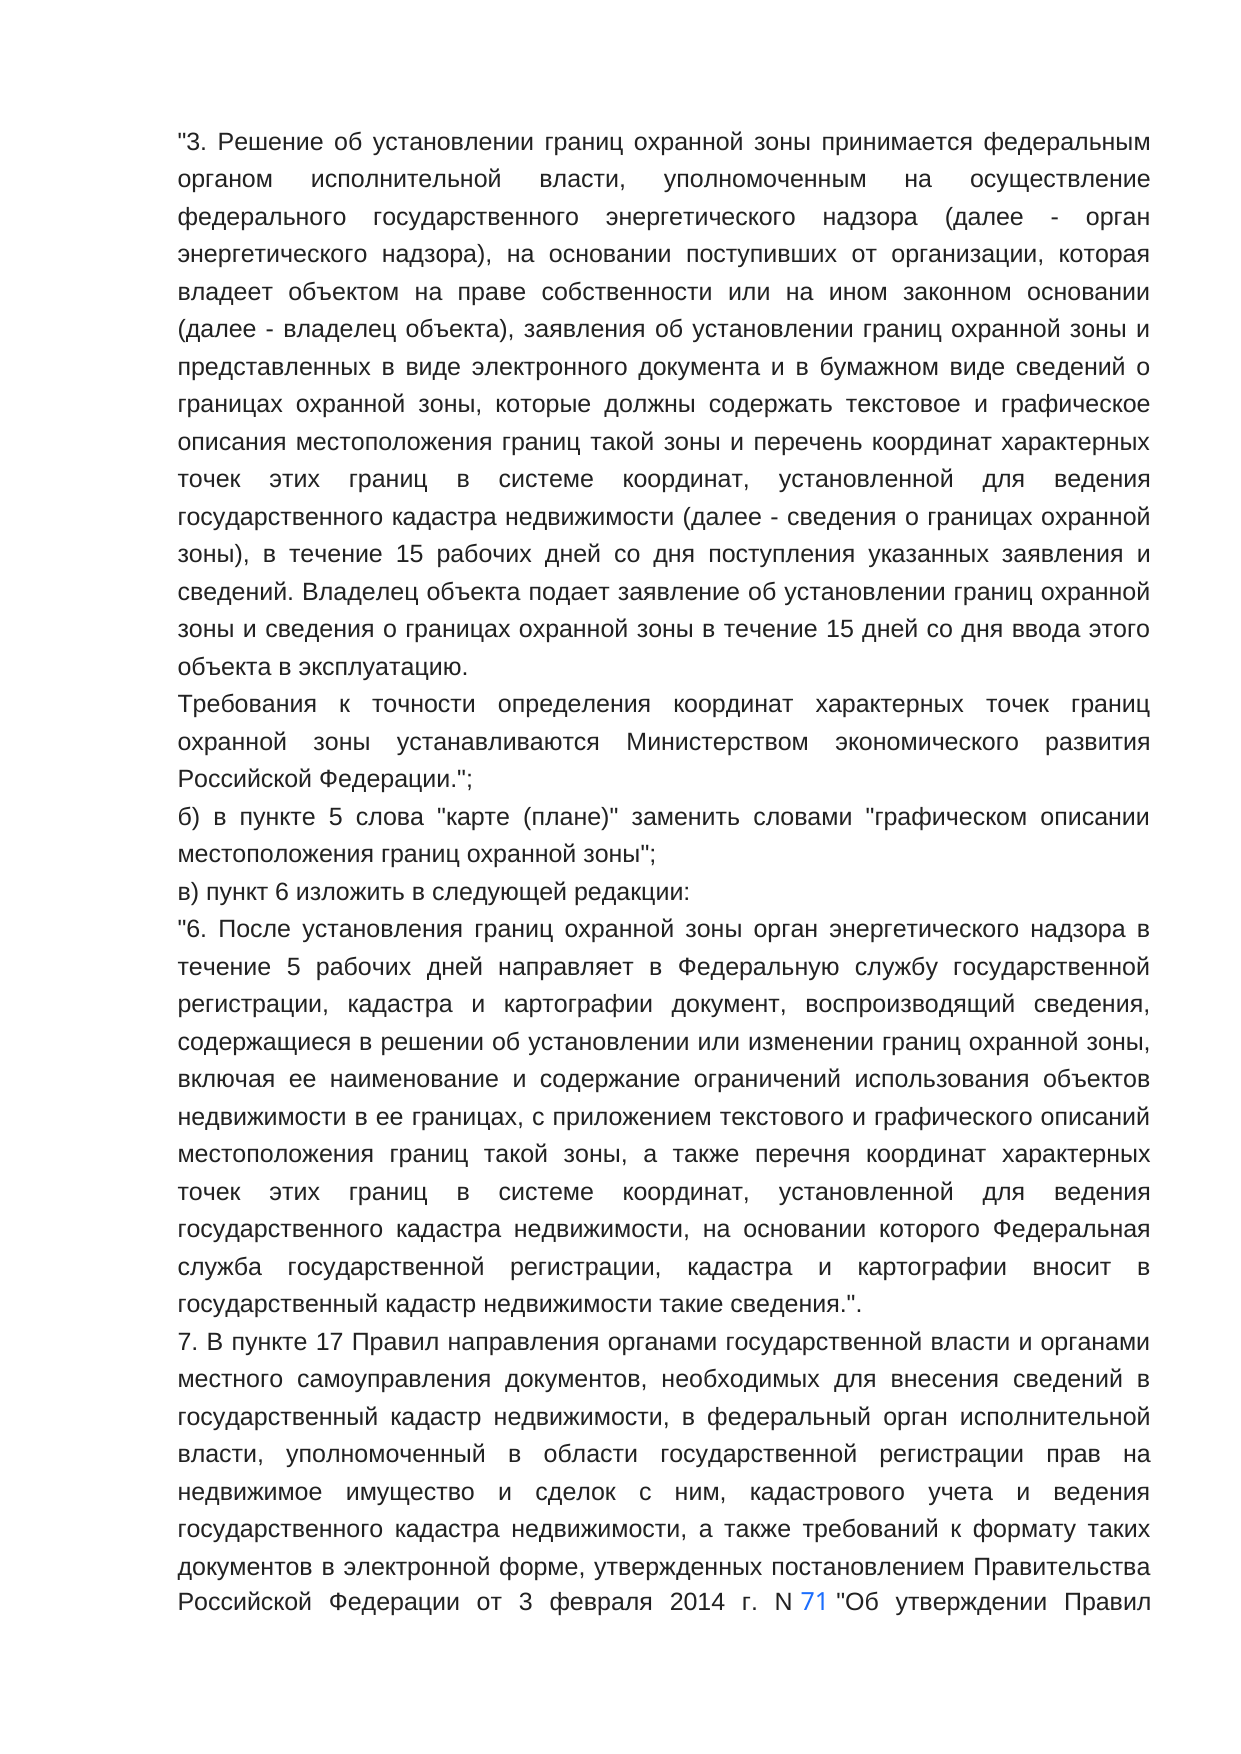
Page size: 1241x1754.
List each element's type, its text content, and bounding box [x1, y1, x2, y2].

text Требования к точности определения координат характерных точек границ охранной зоны устанавливаются Министерством экономического развития Российской Федерации."; [177, 681, 1152, 793]
text "3. Решение об установлении границ охранной зоны принимается федеральным органом исполнительной власти, уполномоченным на осуществление федерального государственного энергетического надзора (далее - орган энергетического надзора), на основании поступивших от организации, которая владеет объектом на праве собственности или на ином законном основании (далее - владелец объекта), заявления об установлении границ охранной зоны и представленных в виде электронного документа и в бумажном виде сведений о границах охранной зоны, которые должны содержать текстовое и графическое описания местоположения границ такой зоны и перечень координат характерных точек этих границ в системе координат, установленной для ведения государственного кадастра недвижимости (далее - сведения о границах охранной зоны), в течение 15 рабочих дней со дня поступления указанных заявления и сведений. Владелец объекта подает заявление об установлении границ охранной зоны и сведения о границах охранной зоны в течение 15 дней со дня ввода этого объекта в эксплуатацию. [177, 118, 1152, 681]
text б) в пункте 5 слова "карте (плане)" заменить словами "графическом описании местоположения границ охранной зоны"; [177, 793, 1152, 868]
text "6. После установления границ охранной зоны орган энергетического надзора в течение 5 рабочих дней направляет в Федеральную службу государственной регистрации, кадастра и картографии документ, воспроизводящий сведения, содержащиеся в решении об установлении или изменении границ охранной зоны, включая ее наименование и содержание ограничений использования объектов недвижимости в ее границах, с приложением текстового и графического описаний местоположения границ такой зоны, а также перечня координат характерных точек этих границ в системе координат, установленной для ведения государственного кадастра недвижимости, на основании которого Федеральная служба государственной регистрации, кадастра и картографии вносит в государственный кадастр недвижимости такие сведения.". [177, 906, 1152, 1318]
text в) пункт 6 изложить в следующей редакции: [177, 868, 1152, 906]
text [177, 1318, 1152, 1618]
